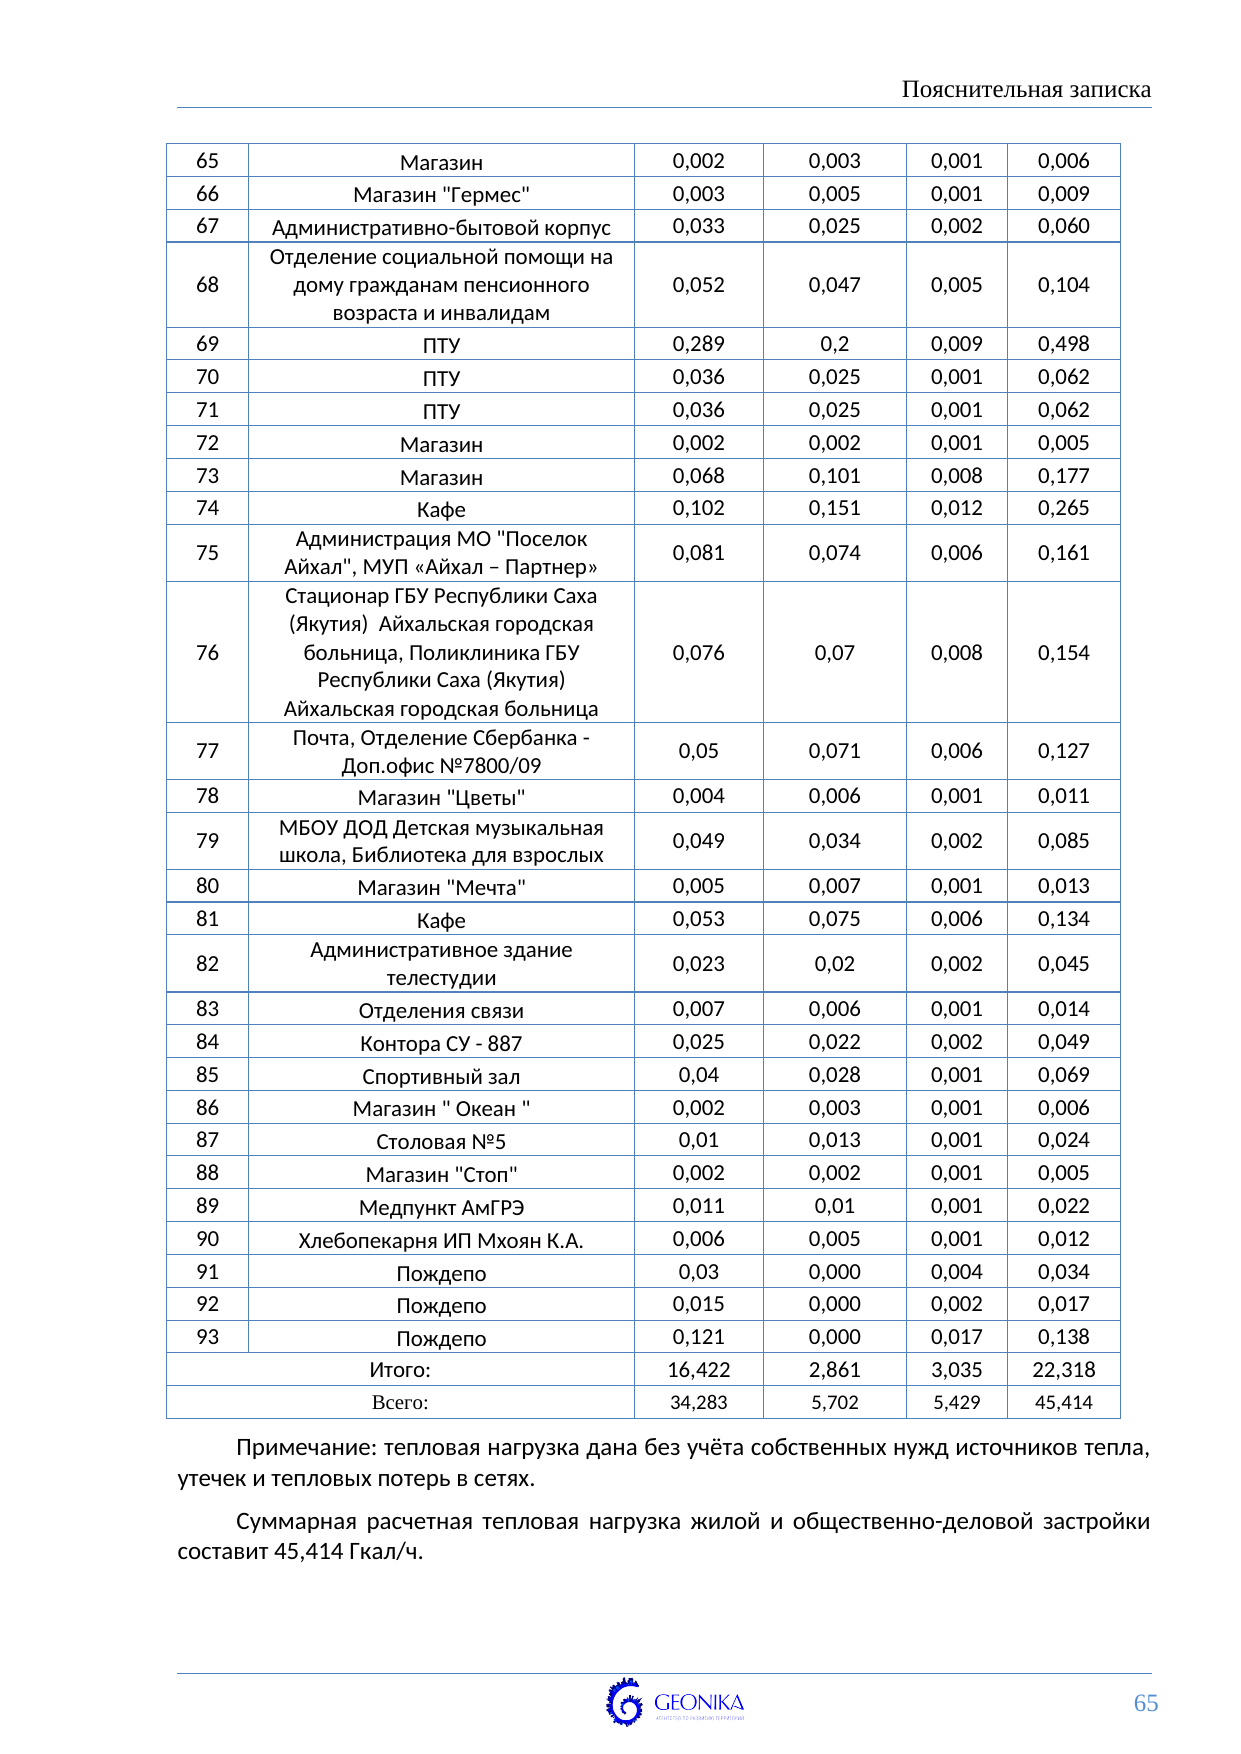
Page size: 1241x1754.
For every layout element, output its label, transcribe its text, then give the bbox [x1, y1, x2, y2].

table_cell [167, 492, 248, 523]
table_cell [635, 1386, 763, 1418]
text Суммарная расчетная тепловая нагрузка жилой и общественно-деловой застройки составит 45,414 Гкал/ч. [177, 1505, 1152, 1566]
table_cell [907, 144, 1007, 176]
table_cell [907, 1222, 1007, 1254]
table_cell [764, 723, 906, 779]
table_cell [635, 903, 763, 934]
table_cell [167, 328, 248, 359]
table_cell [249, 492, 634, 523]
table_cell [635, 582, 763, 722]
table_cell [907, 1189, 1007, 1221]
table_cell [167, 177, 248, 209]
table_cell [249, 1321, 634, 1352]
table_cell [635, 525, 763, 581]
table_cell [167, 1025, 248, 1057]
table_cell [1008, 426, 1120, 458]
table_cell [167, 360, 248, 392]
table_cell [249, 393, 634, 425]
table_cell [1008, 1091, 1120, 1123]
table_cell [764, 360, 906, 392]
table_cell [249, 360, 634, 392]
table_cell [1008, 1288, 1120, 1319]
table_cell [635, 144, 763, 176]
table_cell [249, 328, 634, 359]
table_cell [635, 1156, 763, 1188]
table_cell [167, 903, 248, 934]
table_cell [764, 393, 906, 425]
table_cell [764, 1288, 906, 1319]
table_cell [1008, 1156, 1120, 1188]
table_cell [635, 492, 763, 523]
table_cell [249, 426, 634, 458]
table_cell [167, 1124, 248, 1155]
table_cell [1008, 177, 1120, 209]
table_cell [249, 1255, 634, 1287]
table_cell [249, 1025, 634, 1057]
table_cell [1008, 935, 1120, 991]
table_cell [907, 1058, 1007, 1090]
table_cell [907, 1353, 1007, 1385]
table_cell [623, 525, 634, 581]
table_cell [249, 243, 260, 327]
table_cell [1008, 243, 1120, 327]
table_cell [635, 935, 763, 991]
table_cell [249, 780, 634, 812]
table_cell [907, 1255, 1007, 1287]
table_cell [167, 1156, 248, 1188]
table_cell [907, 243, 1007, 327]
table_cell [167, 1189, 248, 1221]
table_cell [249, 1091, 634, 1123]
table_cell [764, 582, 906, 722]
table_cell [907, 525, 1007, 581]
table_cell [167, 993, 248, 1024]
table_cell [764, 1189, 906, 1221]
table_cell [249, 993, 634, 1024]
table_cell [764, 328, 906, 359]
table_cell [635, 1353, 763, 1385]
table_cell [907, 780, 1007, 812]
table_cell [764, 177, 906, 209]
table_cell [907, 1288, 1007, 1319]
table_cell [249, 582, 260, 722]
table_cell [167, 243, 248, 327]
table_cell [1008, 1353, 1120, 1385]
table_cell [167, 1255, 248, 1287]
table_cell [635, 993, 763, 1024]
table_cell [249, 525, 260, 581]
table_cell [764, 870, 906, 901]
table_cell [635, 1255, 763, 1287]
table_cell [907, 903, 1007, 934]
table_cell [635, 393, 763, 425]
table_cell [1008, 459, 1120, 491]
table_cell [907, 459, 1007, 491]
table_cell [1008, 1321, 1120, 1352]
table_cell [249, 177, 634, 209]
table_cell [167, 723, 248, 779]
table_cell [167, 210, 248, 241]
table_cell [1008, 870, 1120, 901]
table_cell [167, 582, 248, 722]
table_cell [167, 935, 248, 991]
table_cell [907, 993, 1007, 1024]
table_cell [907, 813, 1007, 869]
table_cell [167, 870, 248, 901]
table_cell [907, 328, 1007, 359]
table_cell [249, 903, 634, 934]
picture [603, 1674, 749, 1731]
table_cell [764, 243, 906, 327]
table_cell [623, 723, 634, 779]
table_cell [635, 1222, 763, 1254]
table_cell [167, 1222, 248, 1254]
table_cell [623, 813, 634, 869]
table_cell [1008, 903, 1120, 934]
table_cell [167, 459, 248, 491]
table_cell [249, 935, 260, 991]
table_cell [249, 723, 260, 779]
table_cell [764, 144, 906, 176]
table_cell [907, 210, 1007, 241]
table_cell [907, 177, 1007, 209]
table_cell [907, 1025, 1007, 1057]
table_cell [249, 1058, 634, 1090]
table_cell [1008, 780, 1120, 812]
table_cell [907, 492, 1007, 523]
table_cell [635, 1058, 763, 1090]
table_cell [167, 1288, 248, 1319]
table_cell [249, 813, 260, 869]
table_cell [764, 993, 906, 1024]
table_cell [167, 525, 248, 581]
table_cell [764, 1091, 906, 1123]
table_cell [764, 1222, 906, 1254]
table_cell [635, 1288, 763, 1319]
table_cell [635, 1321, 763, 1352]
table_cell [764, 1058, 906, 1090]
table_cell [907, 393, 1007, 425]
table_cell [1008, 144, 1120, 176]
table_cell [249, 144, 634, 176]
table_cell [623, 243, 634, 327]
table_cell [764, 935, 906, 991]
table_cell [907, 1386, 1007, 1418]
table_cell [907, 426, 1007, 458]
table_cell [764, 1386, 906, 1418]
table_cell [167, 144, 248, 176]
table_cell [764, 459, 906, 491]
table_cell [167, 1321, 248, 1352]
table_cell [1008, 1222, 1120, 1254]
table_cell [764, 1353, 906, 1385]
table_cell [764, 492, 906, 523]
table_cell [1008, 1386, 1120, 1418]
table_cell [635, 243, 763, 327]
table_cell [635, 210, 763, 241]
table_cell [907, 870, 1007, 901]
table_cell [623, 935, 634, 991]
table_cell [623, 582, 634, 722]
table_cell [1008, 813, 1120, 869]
text Примечание: тепловая нагрузка дана без учёта собственных нужд источников тепла, утечек и тепловых потерь в сетях. [177, 1431, 1152, 1492]
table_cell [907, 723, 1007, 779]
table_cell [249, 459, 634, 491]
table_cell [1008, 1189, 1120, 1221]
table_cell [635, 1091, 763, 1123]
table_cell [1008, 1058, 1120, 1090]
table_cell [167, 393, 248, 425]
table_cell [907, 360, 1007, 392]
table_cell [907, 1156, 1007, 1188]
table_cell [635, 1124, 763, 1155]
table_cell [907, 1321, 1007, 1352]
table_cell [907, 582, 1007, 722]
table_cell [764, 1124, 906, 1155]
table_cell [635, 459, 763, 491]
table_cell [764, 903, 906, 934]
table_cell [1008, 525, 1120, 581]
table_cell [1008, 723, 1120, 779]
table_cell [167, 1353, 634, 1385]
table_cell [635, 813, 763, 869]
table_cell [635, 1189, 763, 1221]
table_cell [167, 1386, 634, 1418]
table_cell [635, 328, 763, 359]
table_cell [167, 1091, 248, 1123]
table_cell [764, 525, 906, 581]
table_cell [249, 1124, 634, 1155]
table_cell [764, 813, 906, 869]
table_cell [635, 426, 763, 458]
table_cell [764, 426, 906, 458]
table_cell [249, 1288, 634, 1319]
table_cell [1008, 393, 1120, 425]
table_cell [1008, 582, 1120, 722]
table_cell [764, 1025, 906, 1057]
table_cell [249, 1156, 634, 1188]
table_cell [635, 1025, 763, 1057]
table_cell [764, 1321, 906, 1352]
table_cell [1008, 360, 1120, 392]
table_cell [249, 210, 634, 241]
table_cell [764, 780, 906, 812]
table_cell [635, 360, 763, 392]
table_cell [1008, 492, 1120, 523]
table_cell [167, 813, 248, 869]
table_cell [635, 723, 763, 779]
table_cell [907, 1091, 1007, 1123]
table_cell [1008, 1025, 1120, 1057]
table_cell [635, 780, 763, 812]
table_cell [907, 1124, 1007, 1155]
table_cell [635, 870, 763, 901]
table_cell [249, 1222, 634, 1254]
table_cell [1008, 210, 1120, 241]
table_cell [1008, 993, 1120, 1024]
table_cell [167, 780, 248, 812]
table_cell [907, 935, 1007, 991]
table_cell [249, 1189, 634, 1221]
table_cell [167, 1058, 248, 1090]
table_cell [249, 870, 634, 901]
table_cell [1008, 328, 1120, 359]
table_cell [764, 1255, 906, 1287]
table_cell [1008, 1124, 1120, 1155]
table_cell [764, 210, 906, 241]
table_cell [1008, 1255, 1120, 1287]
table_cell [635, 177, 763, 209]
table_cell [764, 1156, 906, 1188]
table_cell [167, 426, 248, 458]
